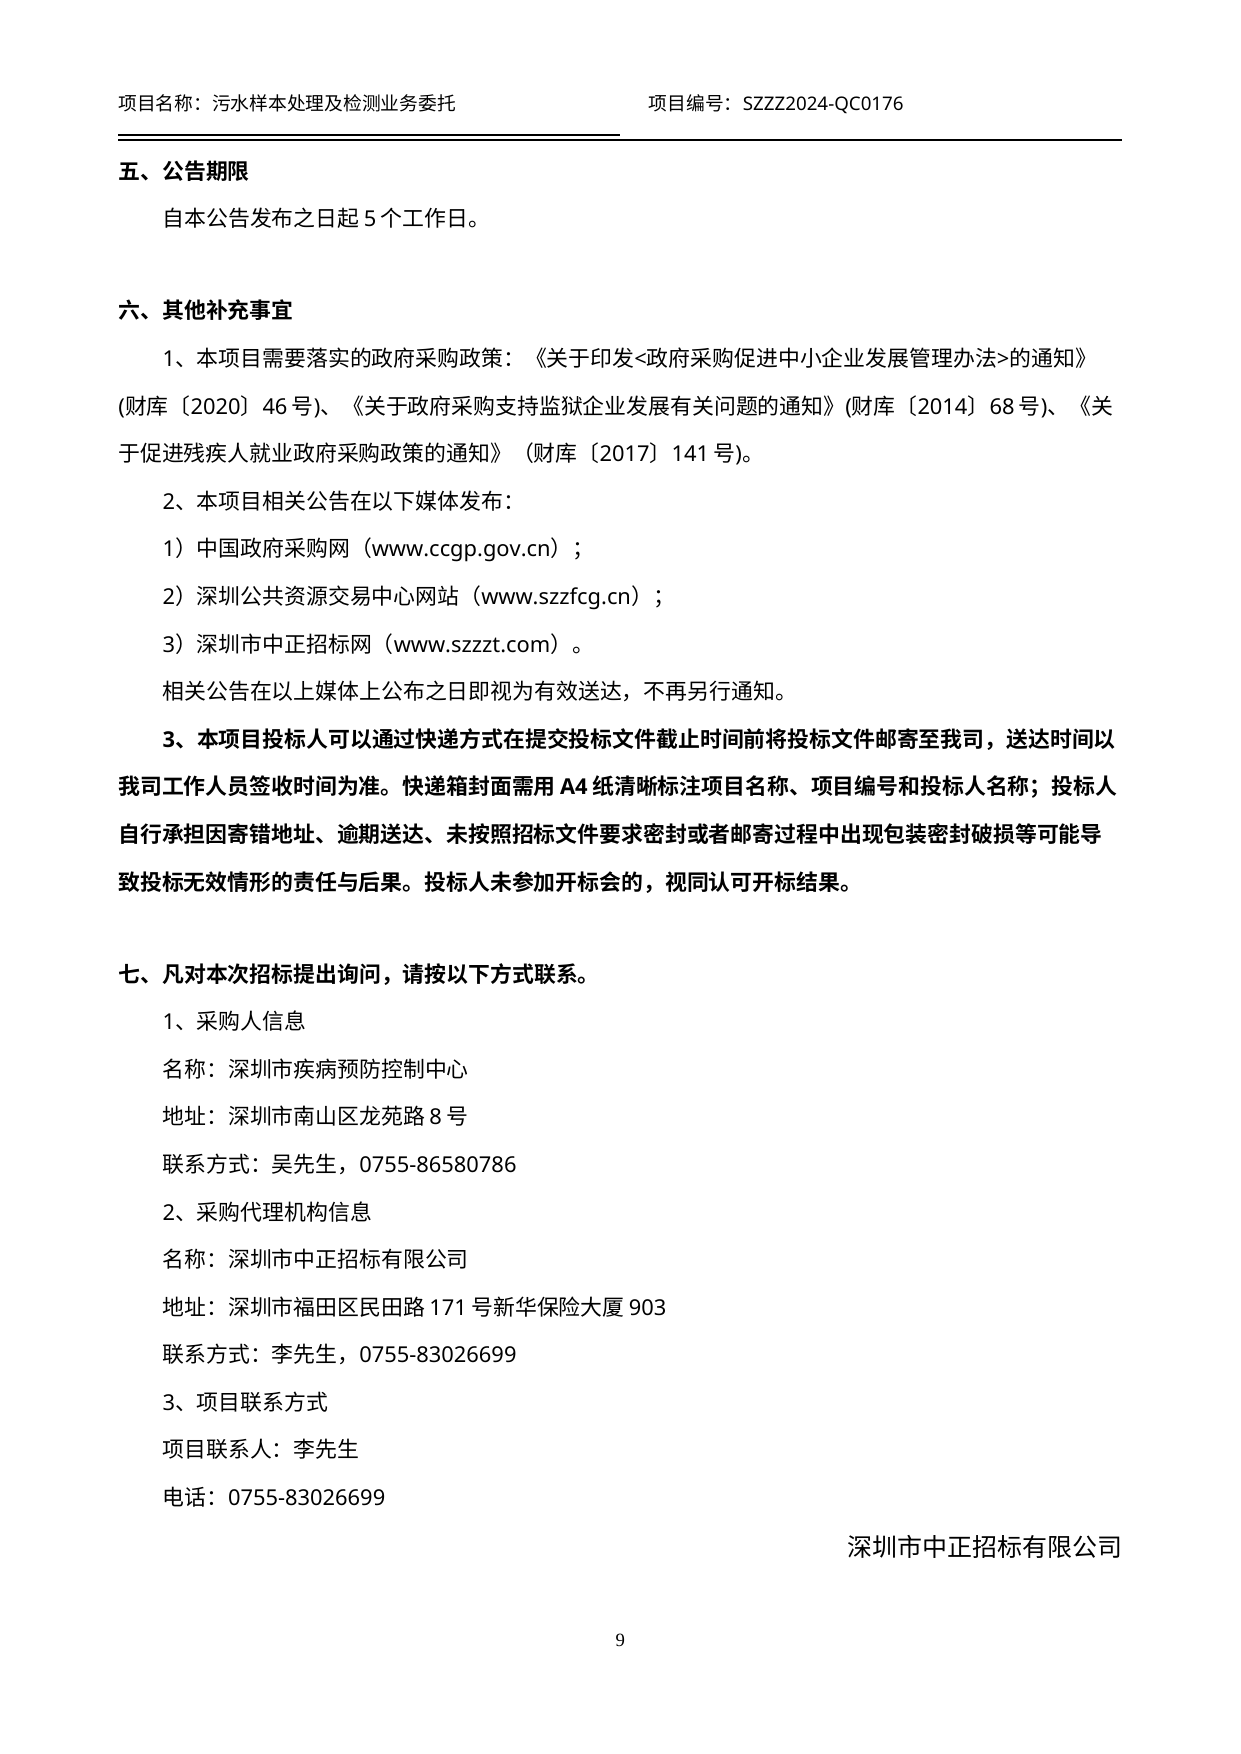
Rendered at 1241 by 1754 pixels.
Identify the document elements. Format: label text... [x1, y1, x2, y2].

text 名称：深圳市疾病预防控制中心 [156, 1052, 1122, 1083]
text 2）深圳公共资源交易中心网站（www.szzfcg.cn）； [118, 579, 1122, 611]
text 七、凡对本次招标提出询问，请按以下方式联系。 [118, 957, 1122, 988]
text 3、项目联系方式 [156, 1385, 1122, 1417]
text 深圳市中正招标有限公司 [693, 1527, 1122, 1564]
text 2、采购代理机构信息 [156, 1194, 1122, 1226]
text 2、本项目相关公告在以下媒体发布： [118, 484, 1122, 516]
text 项目联系人：李先生 [156, 1432, 1122, 1464]
text 3、本项目投标人可以通过快递方式在提交投标文件截止时间前将投标文件邮寄至我司，送达时间以我司工作人员签收时间为准。快递箱封面需用A4纸清晰标注项目名称、项目编号和投标人名称；投标人自行承担因寄错地址、逾期送达、未按照招标文件要求密封或者邮寄过程中出现包装密封破损等可能导致投标无效情形的责任与后果。投标人未参加开标会的，视同认可开标结果。 [118, 722, 1122, 896]
text 联系方式：李先生，0755-83026699 [156, 1337, 1122, 1369]
text 1、采购人信息 [156, 1004, 1122, 1036]
text 自本公告发布之日起5个工作日。 [156, 201, 1122, 233]
text 1）中国政府采购网（www.ccgp.gov.cn）； [118, 531, 1122, 563]
text 六、其他补充事宜 [118, 293, 1122, 325]
text 五、公告期限 [118, 154, 1122, 185]
text 1、本项目需要落实的政府采购政策：《关于印发<政府采购促进中小企业发展管理办法>的通知》(财库〔2020〕46号)、《关于政府采购支持监狱企业发展有关问题的通知》(财库〔2014〕68号)、《关于促进残疾人就业政府采购政策的通知》（财库〔2017〕141号)。 [118, 341, 1122, 468]
text 地址：深圳市南山区龙苑路8号 [156, 1099, 1122, 1131]
text 3）深圳市中正招标网（www.szzzt.com）。 [118, 627, 1122, 658]
text 相关公告在以上媒体上公布之日即视为有效送达，不再另行通知。 [118, 674, 1122, 706]
text 电话：0755-83026699 [156, 1480, 1122, 1512]
text 地址：深圳市福田区民田路171号新华保险大厦903 [156, 1289, 1122, 1321]
text 名称：深圳市中正招标有限公司 [156, 1242, 1122, 1274]
text 联系方式：吴先生，0755-86580786 [156, 1147, 1122, 1179]
